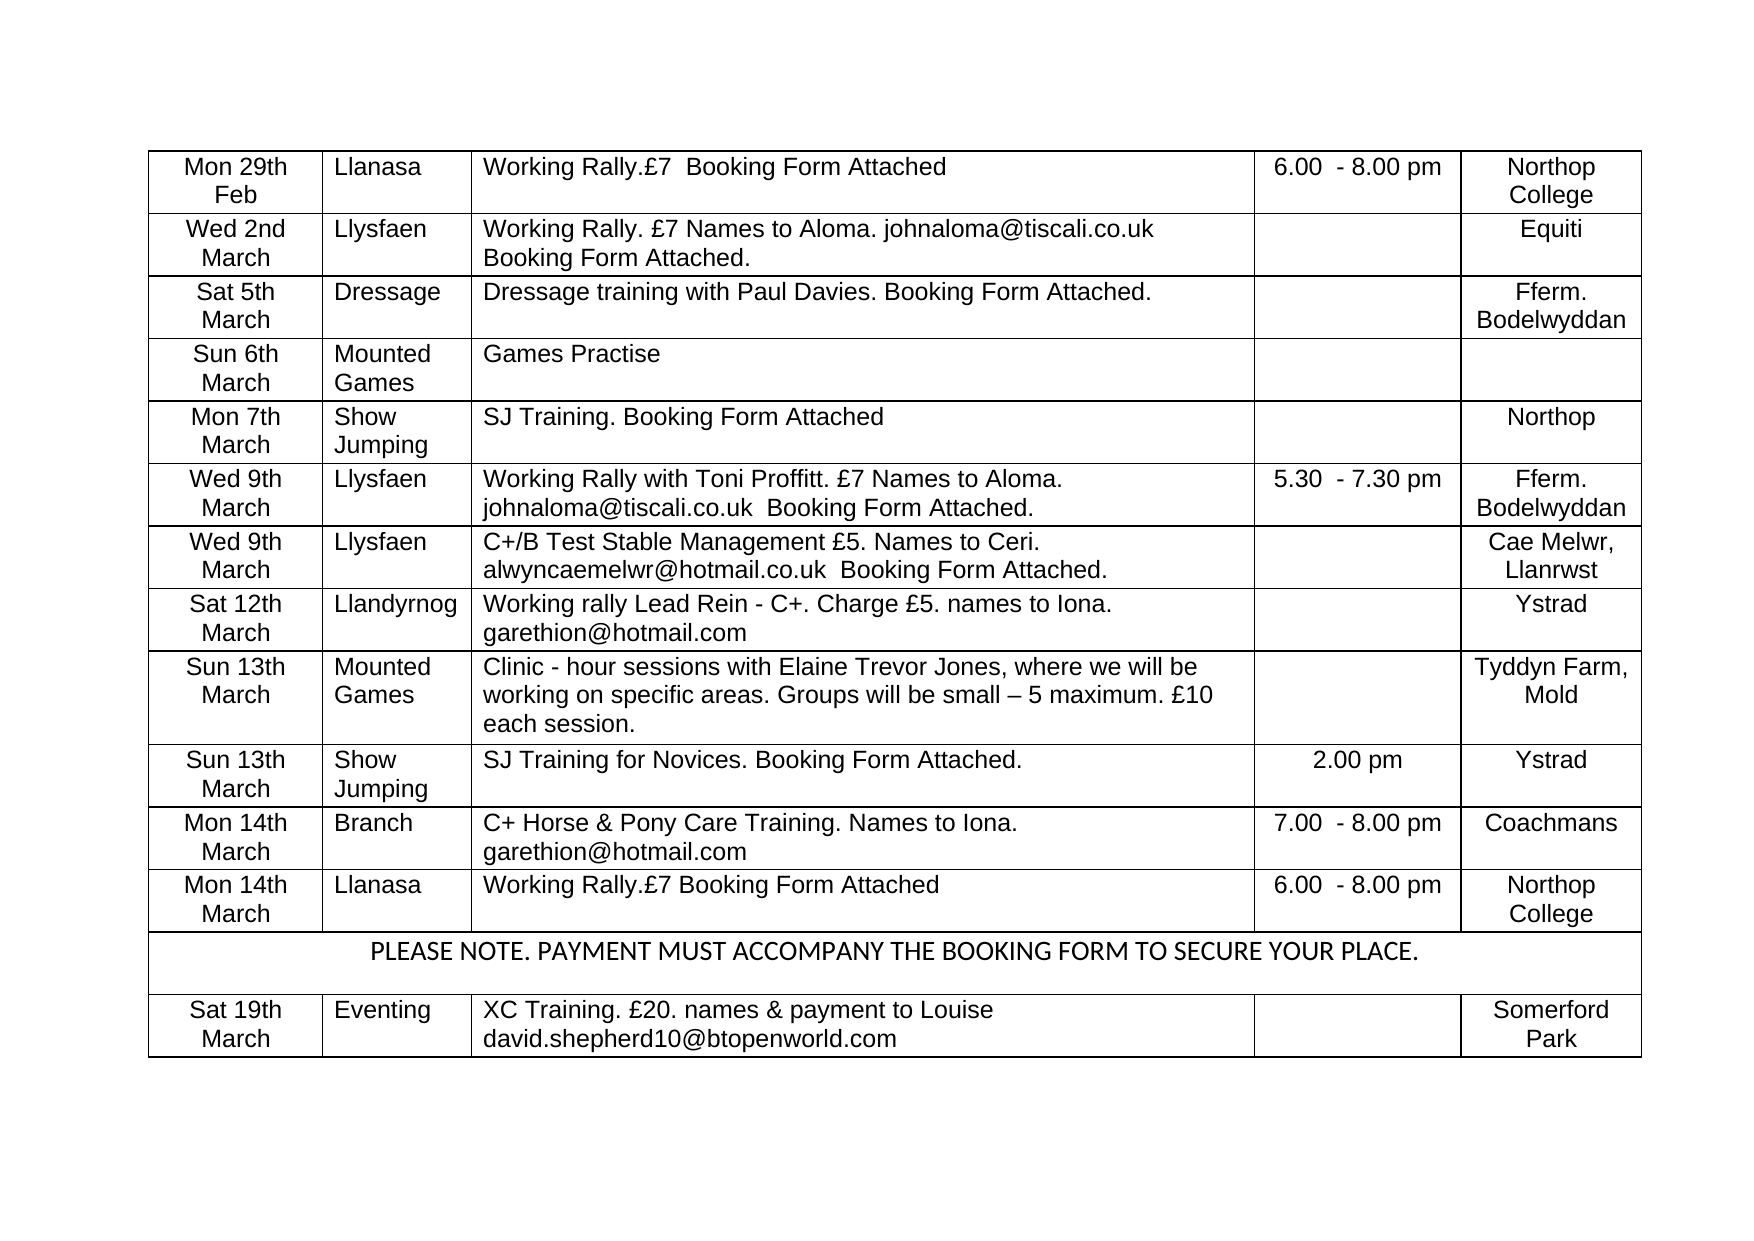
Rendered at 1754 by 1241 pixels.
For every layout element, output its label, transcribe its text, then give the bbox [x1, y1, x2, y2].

table_cell 6.00 - 8.00 pm [1255, 152, 1460, 212]
table_cell Working Rally.£7 Booking Form Attached [472, 152, 1254, 212]
table_cell Fferm. Bodelwyddan [1462, 277, 1641, 337]
table_cell Mounted Games [323, 652, 471, 744]
table_cell [1255, 339, 1460, 400]
table_cell [1255, 402, 1460, 462]
table_cell XC Training. £20. names & payment to Louise david.shepherd10@btopenworld.com [472, 995, 1254, 1056]
table_cell Sat 12th March [149, 589, 322, 650]
table_cell Eventing [323, 995, 471, 1056]
table_cell Coachmans [1462, 808, 1641, 869]
table_cell Mounted Games [323, 339, 471, 400]
table_cell Cae Melwr, Llanrwst [1462, 527, 1641, 587]
table_cell Working Rally.£7 Booking Form Attached [472, 870, 1254, 931]
table_cell C+/B Test Stable Management £5. Names to Ceri. alwyncaemelwr@hotmail.co.uk Booking Form Attached. [472, 527, 1254, 587]
table_cell 6.00 - 8.00 pm [1255, 870, 1460, 931]
table_cell [1255, 995, 1460, 1056]
table_cell Branch [323, 808, 471, 869]
table_cell Sun 13th March [149, 745, 322, 806]
table_cell Working Rally. £7 Names to Aloma. johnaloma@tiscali.co.uk Booking Form Attached. [472, 214, 1254, 275]
table_cell Llysfaen [323, 214, 471, 275]
table_cell Mon 7th March [149, 402, 322, 462]
table_cell Working rally Lead Rein - C+. Charge £5. names to Iona. garethion@hotmail.com [472, 589, 1254, 650]
table_cell Mon 14th March [149, 808, 322, 869]
table_cell Working Rally with Toni Proffitt. £7 Names to Aloma. johnaloma@tiscali.co.uk Booking Form Attached. [472, 464, 1254, 525]
table_cell Wed 9th March [149, 527, 322, 587]
table_cell [1255, 527, 1460, 587]
table_cell 7.00 - 8.00 pm [1255, 808, 1460, 869]
table_cell Dressage training with Paul Davies. Booking Form Attached. [472, 277, 1254, 337]
table_cell Wed 9th March [149, 464, 322, 525]
table_cell PLEASE NOTE. PAYMENT MUST ACCOMPANY THE BOOKING FORM TO SECURE YOUR PLACE. [149, 933, 1641, 994]
table_cell Llanasa [323, 152, 471, 212]
table_cell Northop [1462, 402, 1641, 462]
table_cell [1255, 214, 1460, 275]
table_cell Llysfaen [323, 464, 471, 525]
table_cell Equiti [1462, 214, 1641, 275]
table_cell Show Jumping [323, 745, 471, 806]
table_cell Northop College [1462, 870, 1641, 931]
table_cell Sat 19th March [149, 995, 322, 1056]
table_cell [1462, 339, 1641, 400]
table_cell [1255, 277, 1460, 337]
table_cell Games Practise [472, 339, 1254, 400]
table_cell Clinic - hour sessions with Elaine Trevor Jones, where we will be working on specific areas. Groups will be small – 5 maximum. £10 each session. [472, 652, 1254, 744]
table_cell Somerford Park [1462, 995, 1641, 1056]
table_cell Tyddyn Farm, Mold [1462, 652, 1641, 744]
table_cell Mon 14th March [149, 870, 322, 931]
table_cell Northop College [1462, 152, 1641, 212]
table_cell Ystrad [1462, 589, 1641, 650]
table_cell SJ Training. Booking Form Attached [472, 402, 1254, 462]
table_cell Sun 13th March [149, 652, 322, 744]
table_cell Sat 5th March [149, 277, 322, 337]
table_cell Llysfaen [323, 527, 471, 587]
table_cell 2.00 pm [1255, 745, 1460, 806]
table_cell [1255, 589, 1460, 650]
table_cell Fferm. Bodelwyddan [1462, 464, 1641, 525]
table_cell Dressage [323, 277, 471, 337]
table_cell Mon 29th Feb [149, 152, 322, 212]
table_cell Ystrad [1462, 745, 1641, 806]
table_cell Llanasa [323, 870, 471, 931]
table_cell 5.30 - 7.30 pm [1255, 464, 1460, 525]
table_cell Sun 6th March [149, 339, 322, 400]
table_cell Show Jumping [323, 402, 471, 462]
table_cell C+ Horse & Pony Care Training. Names to Iona. garethion@hotmail.com [472, 808, 1254, 869]
table_cell [1255, 652, 1460, 744]
table_cell Wed 2nd March [149, 214, 322, 275]
table_cell Llandyrnog [323, 589, 471, 650]
table_cell SJ Training for Novices. Booking Form Attached. [472, 745, 1254, 806]
